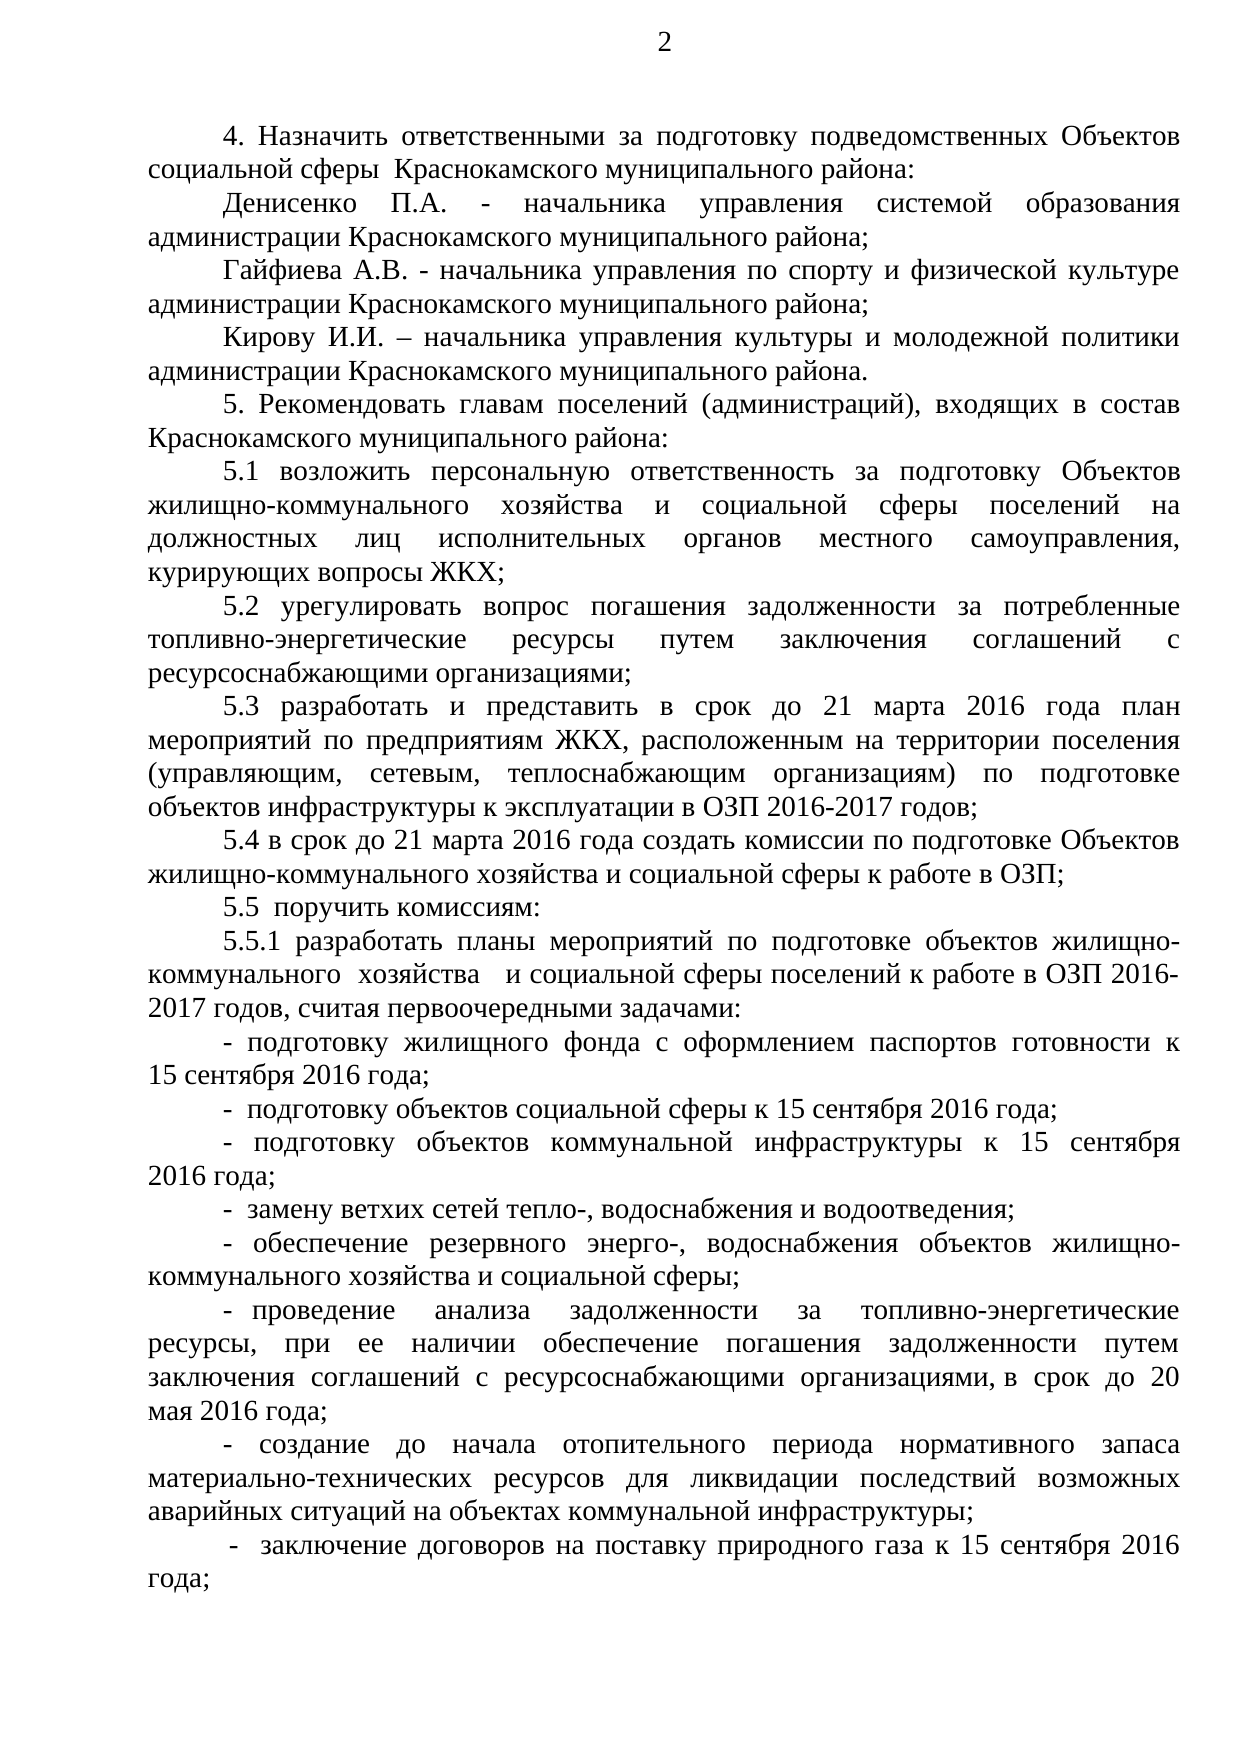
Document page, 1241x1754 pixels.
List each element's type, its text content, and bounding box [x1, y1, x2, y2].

text - заключение договоров на поставку природного газа к 15 сентября 2016 года; [148, 1527, 1181, 1594]
text Гайфиева А.В. - начальника управления по спорту и физической культуре администрации Краснокамского муниципального района; [148, 252, 1181, 319]
text 5. Рекомендовать главам поселений (администраций), входящих в состав Краснокамского муниципального района: [148, 386, 1181, 453]
text - замену ветхих сетей тепло-, водоснабжения и водоотведения; [148, 1191, 1181, 1225]
text - подготовку объектов социальной сферы к 15 сентября 2016 года; [148, 1091, 1181, 1124]
text - обеспечение резервного энерго-, водоснабжения объектов жилищно-коммунального хозяйства и социальной сферы; [148, 1225, 1181, 1292]
text Кирову И.И. – начальника управления культуры и молодежной политики администрации Краснокамского муниципального района. [148, 319, 1181, 386]
text - подготовку объектов коммунальной инфраструктуры к 15 сентября 2016 года; [148, 1124, 1181, 1191]
text 4. Назначить ответственными за подготовку подведомственных Объектов социальной сферы Краснокамского муниципального района: [148, 118, 1181, 185]
text - создание до начала отопительного периода нормативного запаса материально-технических ресурсов для ликвидации последствий возможных аварийных ситуаций на объектах коммунальной инфраструктуры; [148, 1426, 1181, 1527]
text 5.1 возложить персональную ответственность за подготовку Объектов жилищно-коммунального хозяйства и социальной сферы поселений на должностных лиц исполнительных органов местного самоуправления, курирующих вопросы ЖКХ; [148, 453, 1181, 588]
text 5.4 в срок до 21 марта 2016 года создать комиссии по подготовке Объектов жилищно-коммунального хозяйства и социальной сферы к работе в ОЗП; [148, 822, 1181, 889]
text Денисенко П.А. - начальника управления системой образования администрации Краснокамского муниципального района; [148, 185, 1181, 252]
text - подготовку жилищного фонда с оформлением паспортов готовности к 15 сентября 2016 года; [148, 1024, 1181, 1091]
text 5.5.1 разработать планы мероприятий по подготовке объектов жилищно-коммунального хозяйства и социальной сферы поселений к работе в ОЗП 2016-2017 годов, считая первоочередными задачами: [148, 923, 1181, 1024]
text - проведение анализа задолженности за топливно-энергетические ресурсы, при ее наличии обеспечение погашения задолженности путем заключения соглашений с ресурсоснабжающими организациями, в срок до 20 мая 2016 года; [148, 1292, 1181, 1426]
text 5.2 урегулировать вопрос погашения задолженности за потребленные топливно-энергетические ресурсы путем заключения соглашений с ресурсоснабжающими организациями; [148, 588, 1181, 688]
text 5.5 поручить комиссиям: [148, 889, 1181, 923]
text 5.3 разработать и представить в срок до 21 марта 2016 года план мероприятий по предприятиям ЖКХ, расположенным на территории поселения (управляющим, сетевым, теплоснабжающим организациям) по подготовке объектов инфраструктуры к эксплуатации в ОЗП 2016-2017 годов; [148, 688, 1181, 822]
